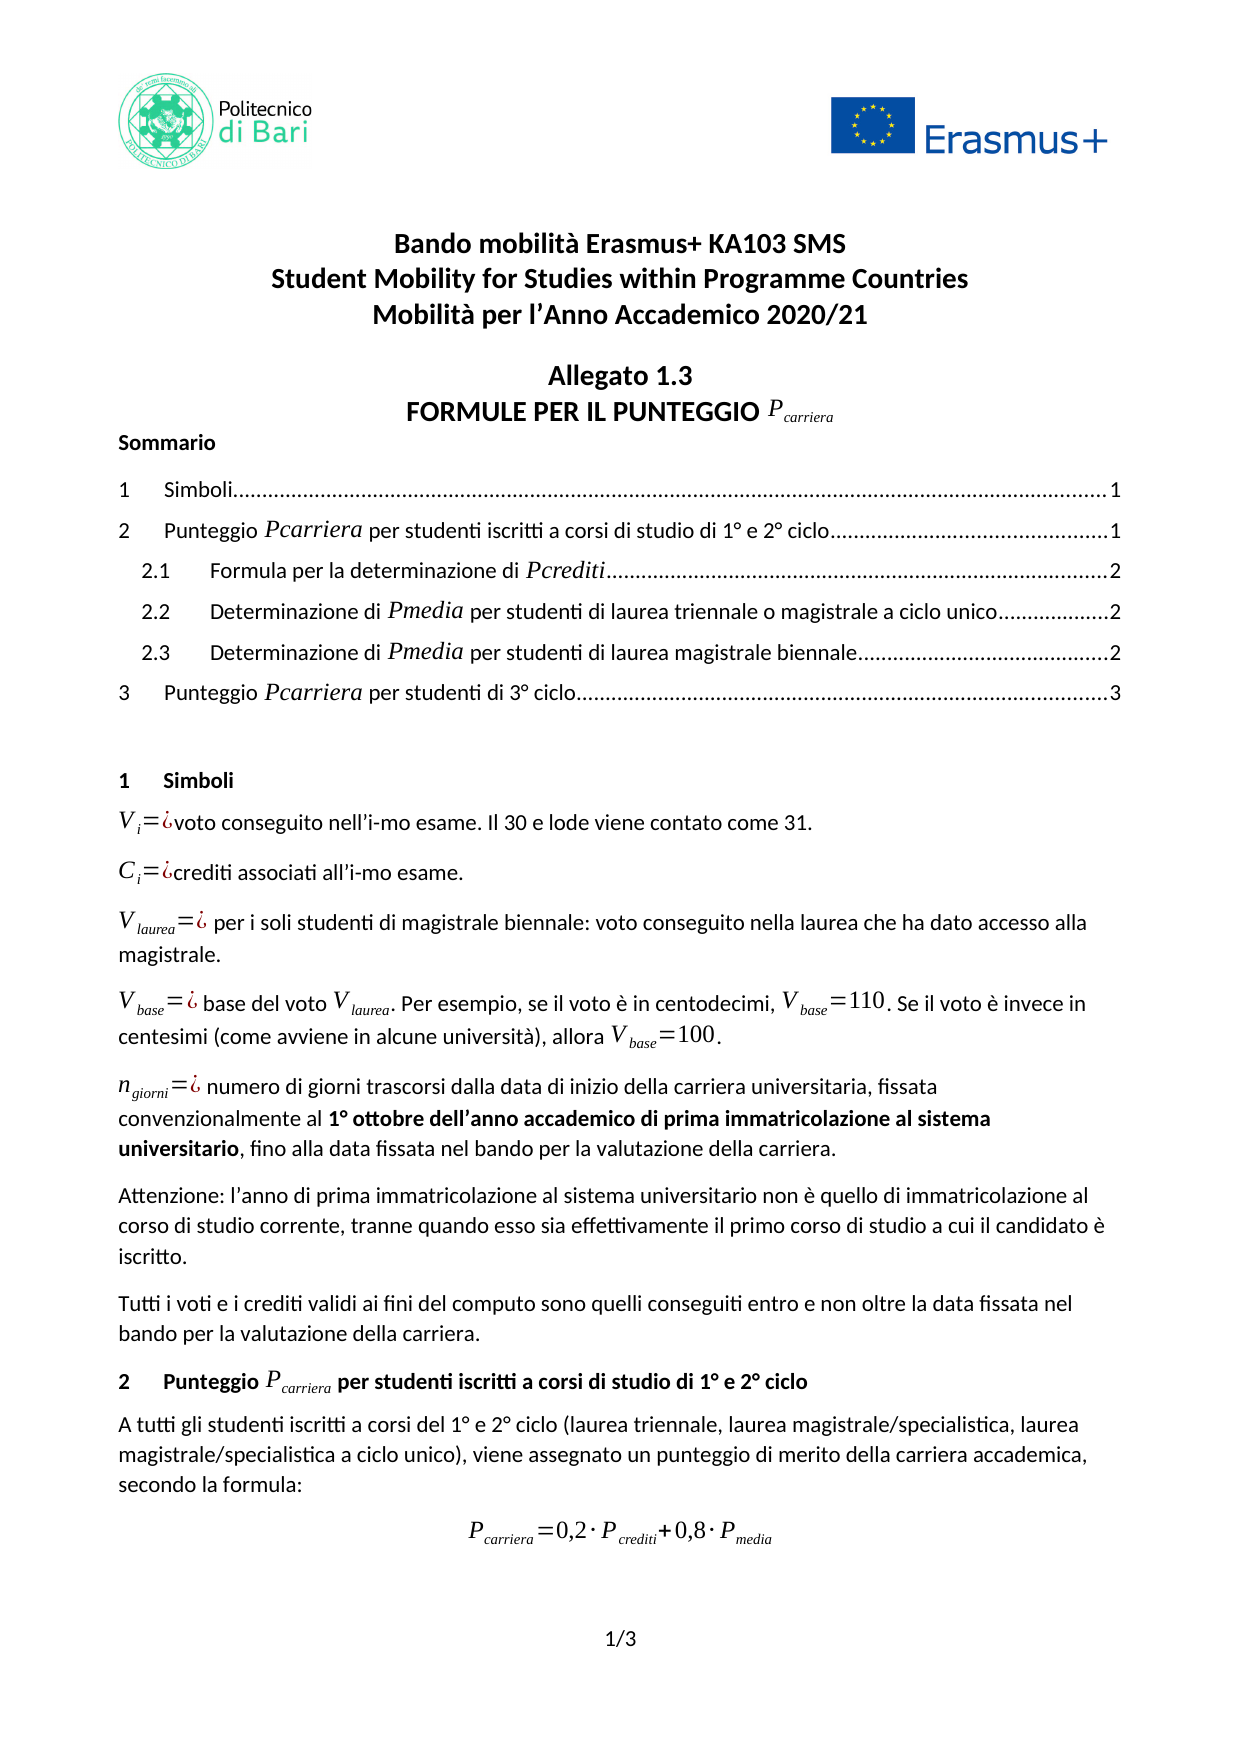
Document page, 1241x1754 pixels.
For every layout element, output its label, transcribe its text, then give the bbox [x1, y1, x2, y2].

text Tutti i voti e i crediti validi ai fini del computo sono quelli conseguiti entro e non oltre la data fissata nel bando per la valutazione della carriera. [118, 1289, 1122, 1347]
picture [118, 73, 312, 169]
title Mobilità per l’Anno Accademico 2020/21 [118, 296, 1122, 332]
text base del voto . Per esempio, se il voto è in centodecimi, . Se il voto è invece in centesimi (come avviene in alcune università), allora . [118, 987, 1122, 1052]
title Student Mobility for Studies within Programme Countries [118, 260, 1122, 296]
subtitle Punteggio per studenti iscritti a corsi di studio di 1° e 2° ciclo [118, 1366, 1122, 1397]
title Allegato 1.3 [118, 357, 1122, 393]
picture [815, 81, 1123, 169]
title Bando mobilità Erasmus+ KA103 SMS [118, 225, 1122, 260]
text Attenzione: l’anno di prima immatricolazione al sistema universitario non è quello di immatricolazione al corso di studio corrente, tranne quando esso sia effettivamente il primo corso di studio a cui il candidato è iscritto. [118, 1181, 1122, 1270]
text numero di giorni trascorsi dalla data di inizio della carriera universitaria, fissata convenzionalmente al 1° ottobre dell’anno accademico di prima immatricolazione al sistema universitario, fino alla data fissata nel bando per la valutazione della carriera. [118, 1071, 1122, 1163]
subtitle Simboli [118, 766, 1122, 794]
text voto conseguito nell’i-mo esame. Il 30 e lode viene contato come 31. [118, 806, 1122, 838]
text crediti associati all’i-mo esame. [118, 856, 1122, 888]
text A tutti gli studenti iscritti a corsi del 1° e 2° ciclo (laurea triennale, laurea magistrale/specialistica, laurea magistrale/specialistica a ciclo unico), viene assegnato un punteggio di merito della carriera accademica, secondo la formula: [118, 1410, 1122, 1498]
title FORMULE PER IL PUNTEGGIO [118, 393, 1122, 428]
text per i soli studenti di magistrale biennale: voto conseguito nella laurea che ha dato accesso alla magistrale. [118, 907, 1122, 968]
